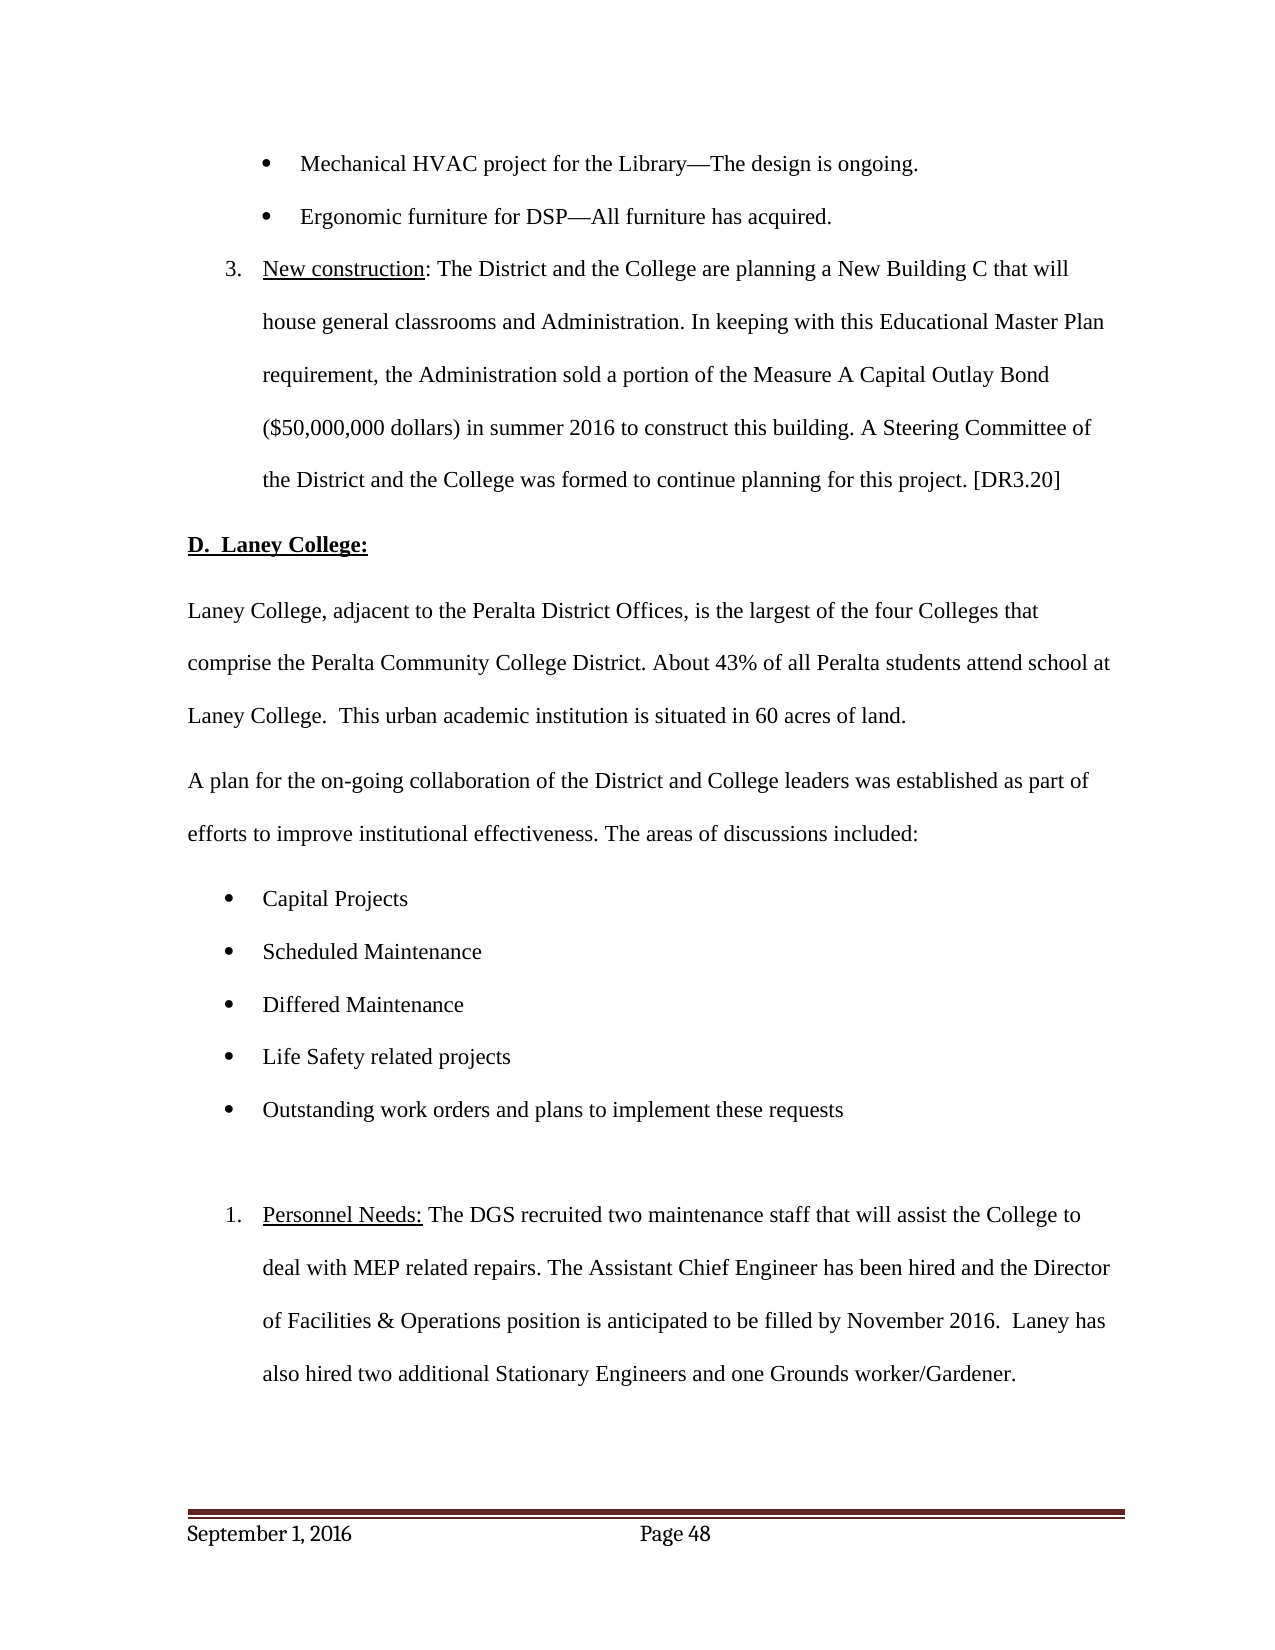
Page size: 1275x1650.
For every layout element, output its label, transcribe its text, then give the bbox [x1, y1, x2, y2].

text A plan for the on-going collaboration of the District and College leaders was established as part of efforts to improve institutional effectiveness. The areas of discussions included: [187, 767, 1125, 846]
list Scheduled Maintenance [225, 938, 1125, 964]
list Outstanding work orders and plans to implement these requests [225, 1096, 1125, 1122]
text 3. New construction: The District and the College are planning a New Building C that will house general classrooms and Administration. In keeping with this Educational Master Plan requirement, the Administration sold a portion of the Measure A Capital Outlay Bond ($50,000,000 dollars) in summer 2016 to construct this building. A Steering Committee of the District and the College was formed to continue planning for this project. [DR3.20] [225, 255, 1125, 493]
list Ergonomic furniture for DSP—All furniture has acquired. [262, 203, 1125, 229]
text D. Laney College: [187, 531, 1125, 558]
text 1. Personnel Needs: The DGS recruited two maintenance staff that will assist the College to deal with MEP related repairs. The Assistant Chief Engineer has been hired and the Director of Facilities & Operations position is anticipated to be filled by November 2016. Laney has also hired two additional Stationary Engineers and one Grounds worker/Gardener. [225, 1201, 1125, 1386]
text Laney College, adjacent to the Peralta District Offices, is the largest of the four Colleges that comprise the Peralta Community College District. About 43% of all Peralta students attend school at Laney College. This urban academic institution is situated in 60 acres of land. [187, 597, 1125, 728]
list Capital Projects [225, 885, 1125, 912]
list Differed Maintenance [225, 991, 1125, 1017]
list Mechanical HVAC project for the Library—The design is ongoing. [262, 150, 1125, 176]
list Life Safety related projects [225, 1043, 1125, 1070]
